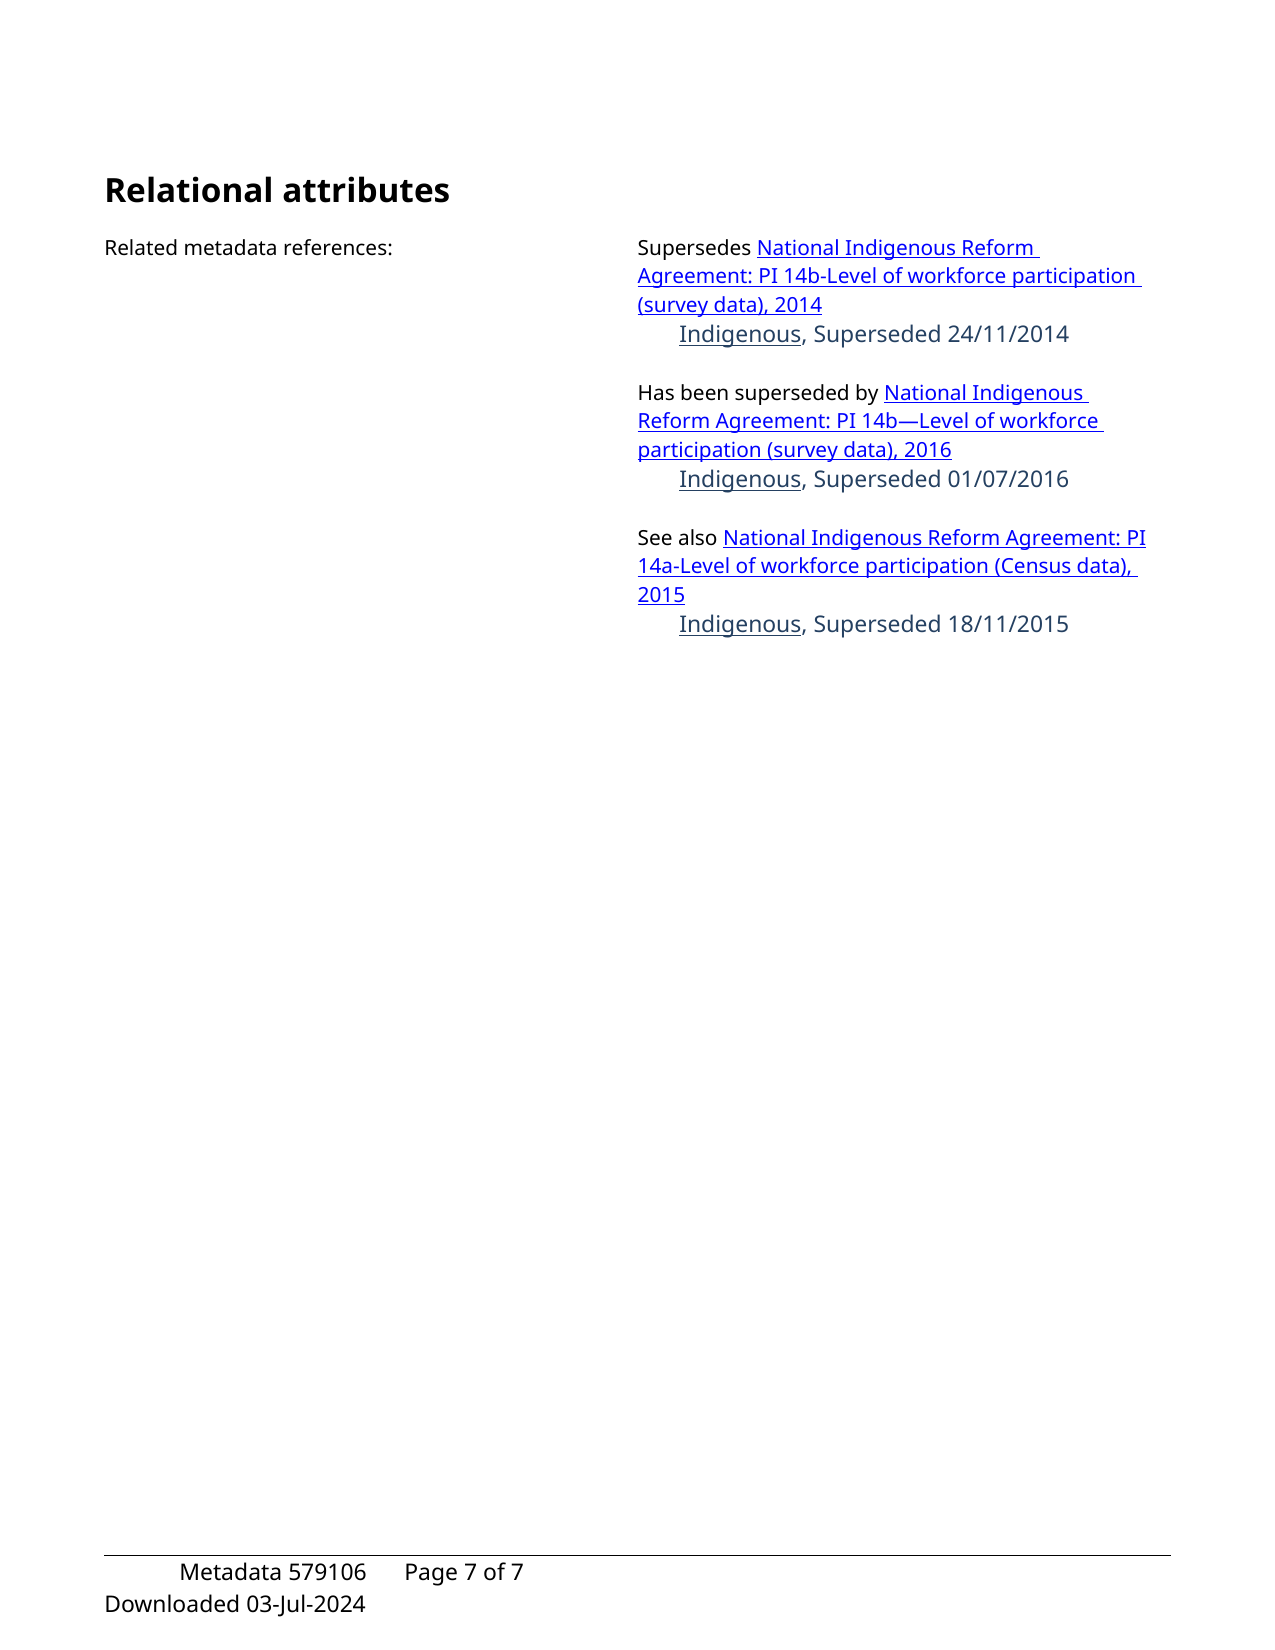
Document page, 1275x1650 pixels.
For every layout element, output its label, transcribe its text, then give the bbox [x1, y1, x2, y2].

table_cell Relational attributes [93, 110, 1159, 222]
table_cell Supersedes National Indigenous Reform Agreement: PI 14b-Level of workforce participation (survey data), 2014 Indigenous, Superseded 24/11/2014 Has been superseded by National Indigenous Reform Agreement: PI 14b—Level of workforce participation (survey data), 2016 Indigenous, Superseded 01/07/2016 See also National Indigenous Reform Agreement: PI 14a-Level of workforce participation (Census data), 2015 Indigenous, Superseded 18/11/2015 [626, 223, 1159, 707]
table_cell Related metadata references: [93, 223, 626, 707]
